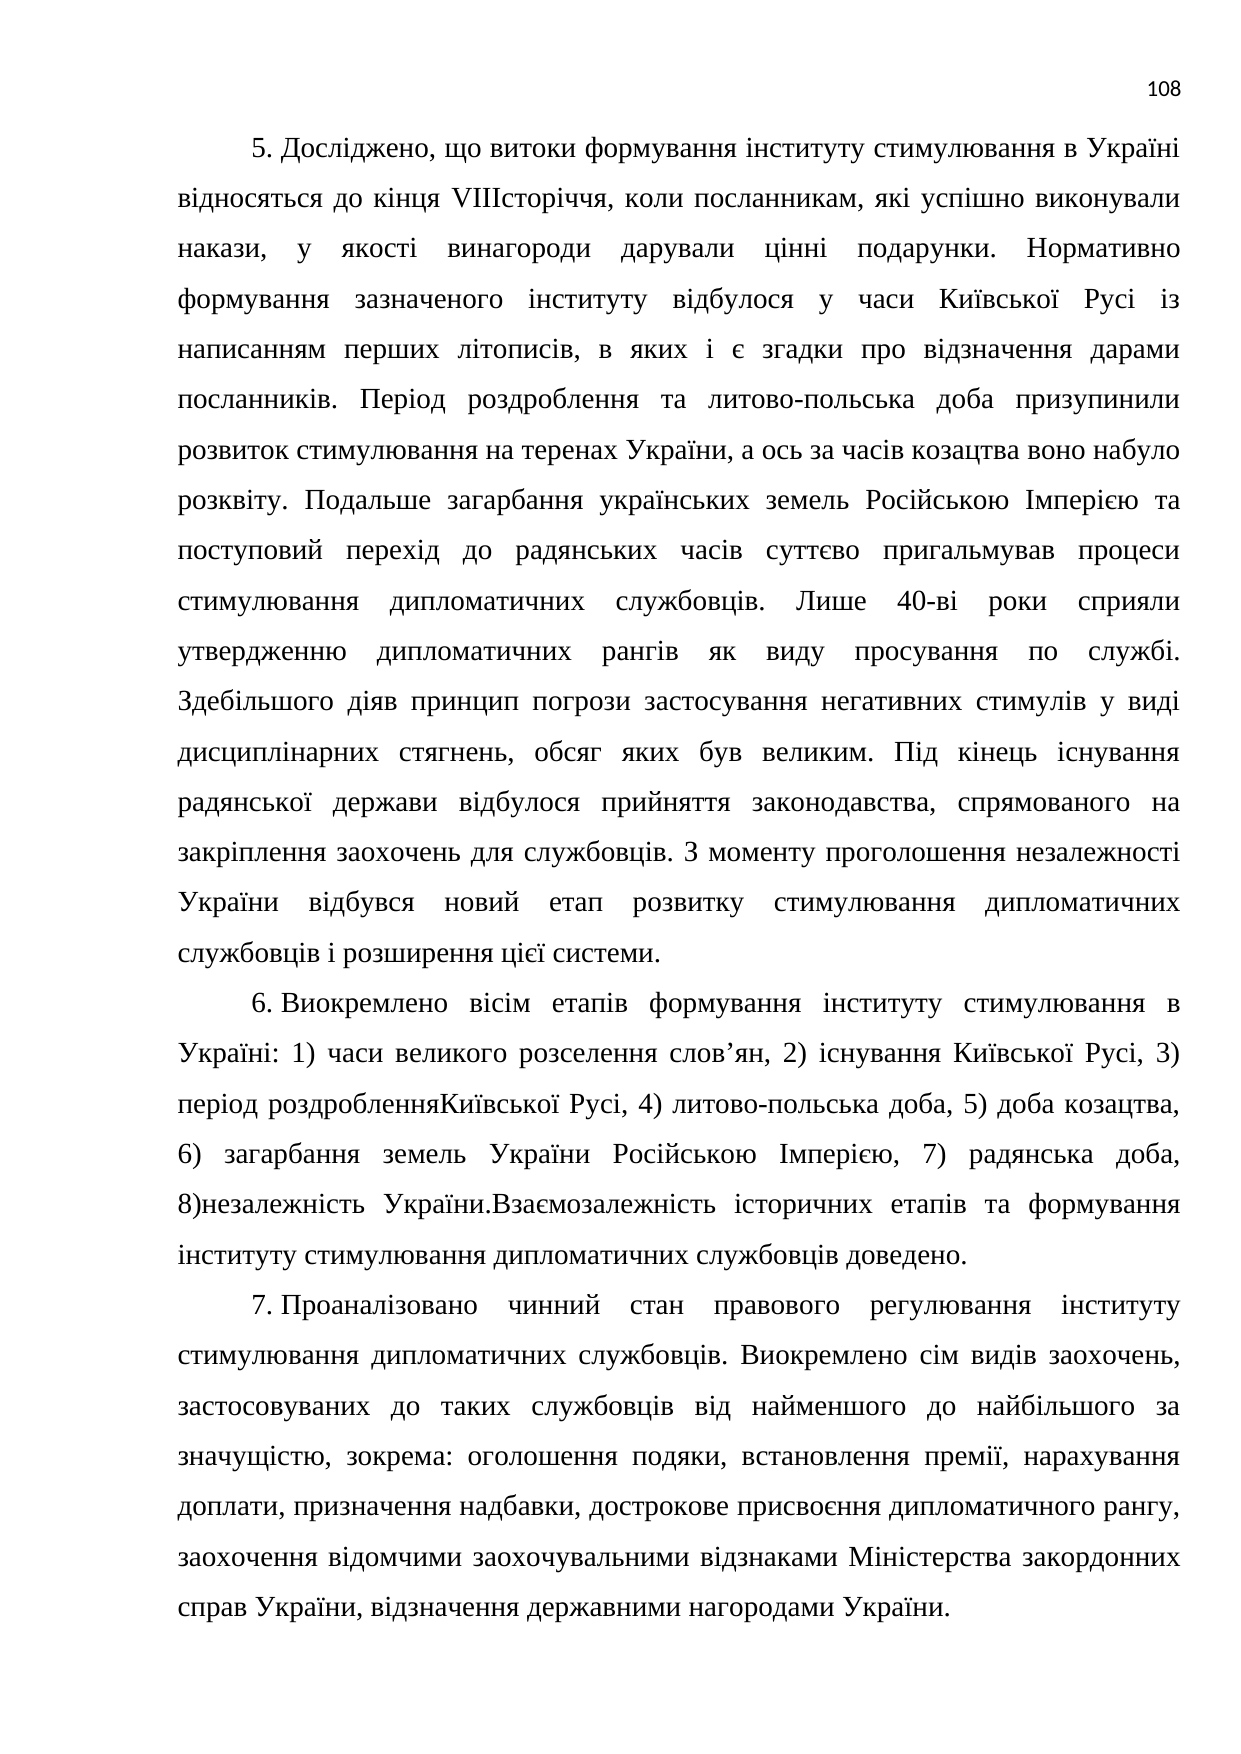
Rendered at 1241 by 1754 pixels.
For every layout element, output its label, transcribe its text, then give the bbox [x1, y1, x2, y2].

list Досліджено, що витоки формування інституту стимулювання в Україні відносяться до кінця VIIIсторіччя, коли посланникам, які успішно виконували накази, у якості винагороди дарували цінні подарунки. Нормативно формування зазначеного інституту відбулося у часи Київської Русі із написанням перших літописів, в яких і є згадки про відзначення дарами посланників. Період роздроблення та литово-польська доба призупинили розвиток стимулювання на теренах України, а ось за часів козацтва воно набуло розквіту. Подальше загарбання українських земель Російською Імперією та поступовий перехід до радянських часів суттєво пригальмував процеси стимулювання дипломатичних службовців. Лише 40-ві роки сприяли утвердженню дипломатичних рангів як виду просування по службі. Здебільшого діяв принцип погрози застосування негативних стимулів у виді дисциплінарних стягнень, обсяг яких був великим. Під кінець існування радянської держави відбулося прийняття законодавства, спрямованого на закріплення заохочень для службовців. З моменту проголошення незалежності України відбувся новий етап розвитку стимулювання дипломатичних службовців і розширення цієї системи. [177, 130, 1181, 968]
list Проаналізовано чинний стан правового регулювання інституту стимулювання дипломатичних службовців. Виокремлено сім видів заохочень, застосовуваних до таких службовців від найменшого до найбільшого за значущістю, зокрема: оголошення подяки, встановлення премії, нарахування доплати, призначення надбавки, дострокове присвоєння дипломатичного рангу, заохочення відомчими заохочувальними відзнаками Міністерства закордонних справ України, відзначення державними нагородами України. [177, 1287, 1181, 1622]
list Виокремлено вісім етапів формування інституту стимулювання в Україні: 1) часи великого розселення слов’ян, 2) існування Київської Русі, 3) період роздробленняКиївської Русі, 4) литово-польська доба, 5) доба козацтва, 6) загарбання земель України Російською Імперією, 7) радянська доба, 8)незалежність України.Взаємозалежність історичних етапів та формування інституту стимулювання дипломатичних службовців доведено. [177, 985, 1181, 1270]
